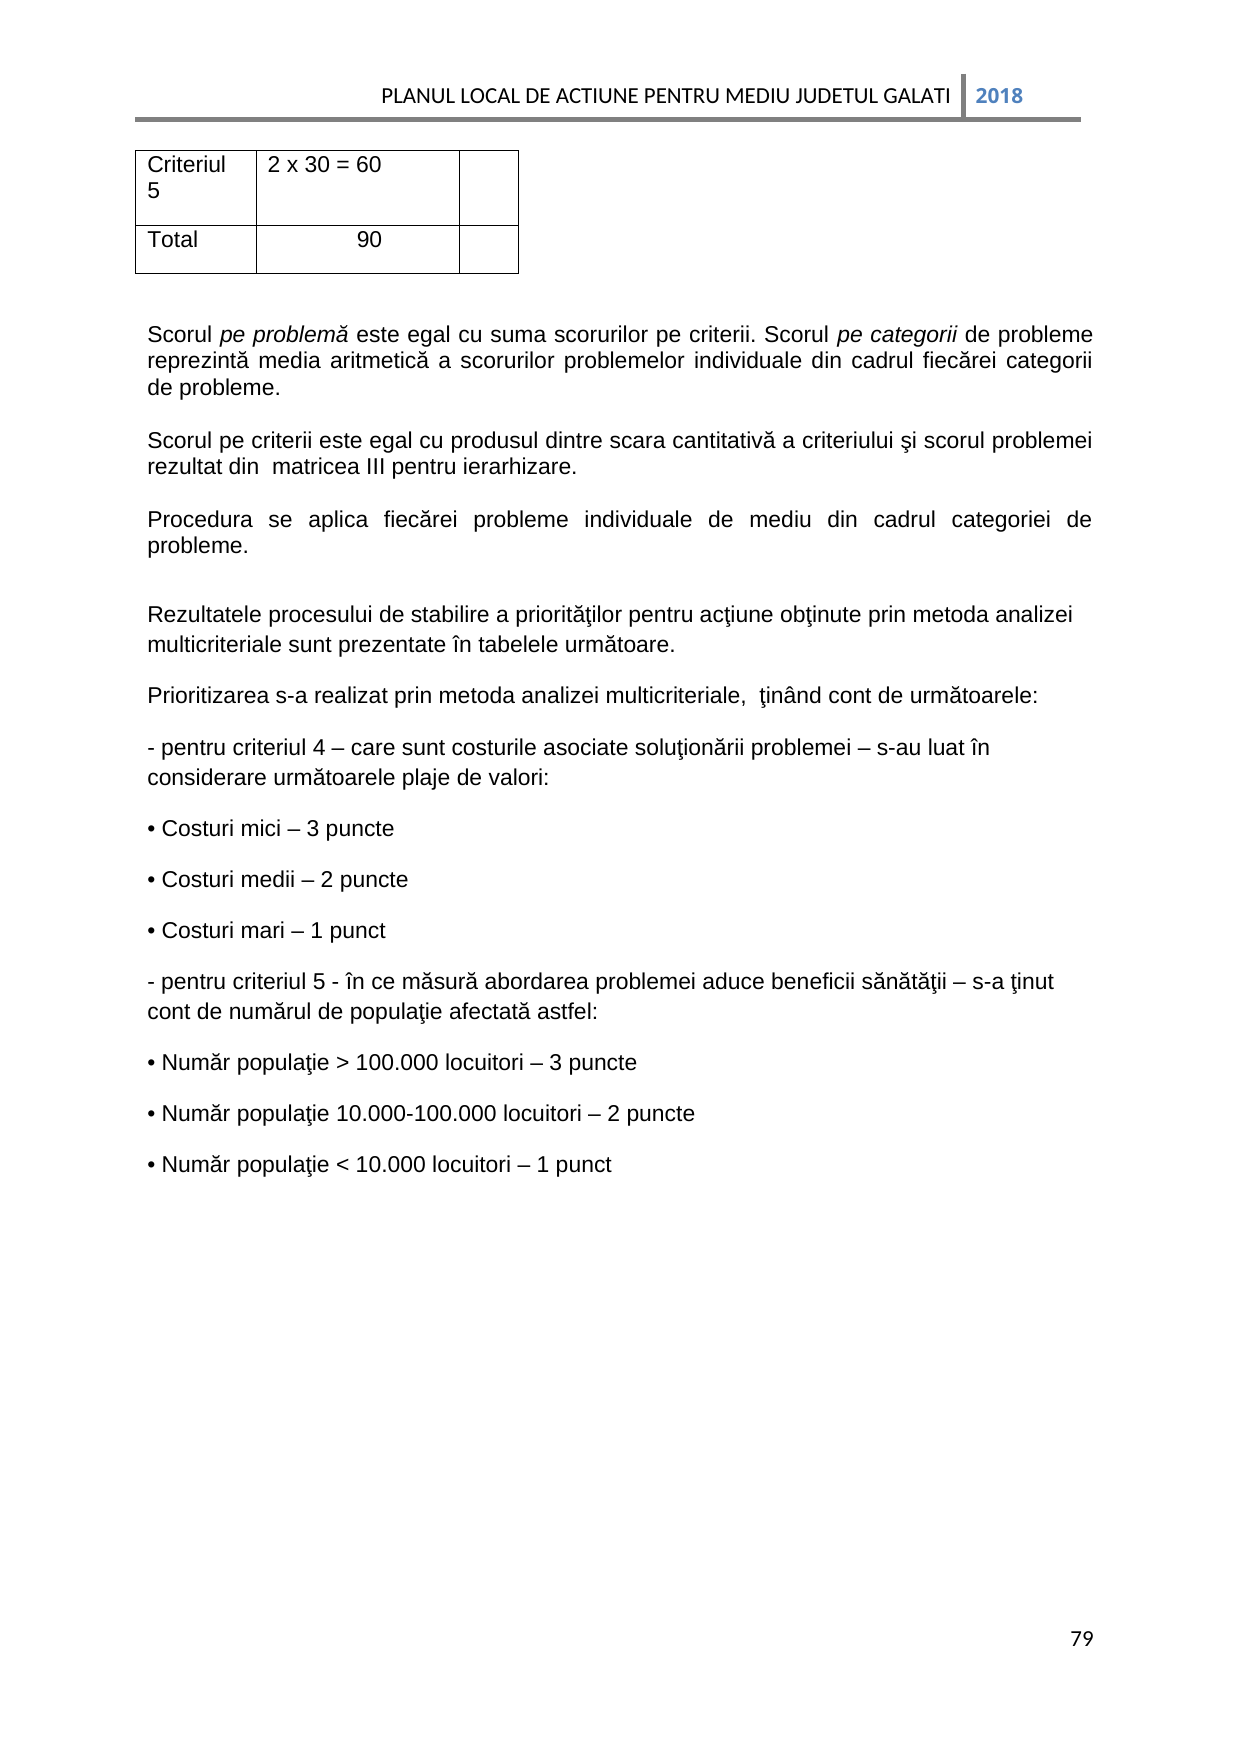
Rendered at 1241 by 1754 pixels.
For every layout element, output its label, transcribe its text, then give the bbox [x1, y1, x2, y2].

text • Număr populaţie > 100.000 locuitori – 3 puncte [147, 1049, 1093, 1075]
text • Număr populaţie < 10.000 locuitori – 1 punct [147, 1151, 1093, 1177]
text Rezultatele procesului de stabilire a priorităţilor pentru acţiune obţinute prin metoda analizei multicriteriale sunt prezentate în tabelele următoare. [147, 601, 1093, 658]
text - pentru criteriul 4 – care sunt costurile asociate soluţionării problemei – s-au luat în considerare următoarele plaje de valori: [147, 733, 1093, 790]
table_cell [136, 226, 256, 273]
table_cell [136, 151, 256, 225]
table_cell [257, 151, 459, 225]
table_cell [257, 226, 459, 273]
text • Costuri mari – 1 punct [147, 917, 1093, 943]
text Scorul pe problemă este egal cu suma scorurilor pe criterii. Scorul pe categorii de probleme reprezintă media aritmetică a scorurilor problemelor individuale din cadrul fiecărei categorii de probleme. [147, 321, 1093, 400]
text - pentru criteriul 5 - în ce măsură abordarea problemei aduce beneficii sănătăţii – s-a ţinut cont de numărul de populaţie afectată astfel: [147, 968, 1093, 1024]
text Prioritizarea s-a realizat prin metoda analizei multicriteriale, ţinând cont de următoarele: [147, 682, 1093, 709]
text Procedura se aplica fiecărei probleme individuale de mediu din cadrul categoriei de probleme. [147, 506, 1093, 558]
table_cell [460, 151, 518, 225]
text • Număr populaţie 10.000-100.000 locuitori – 2 puncte [147, 1100, 1093, 1126]
text • Costuri mici – 3 puncte [147, 815, 1093, 841]
text Scorul pe criterii este egal cu produsul dintre scara cantitativă a criteriului şi scorul problemei rezultat din matricea III pentru ierarhizare. [147, 427, 1093, 479]
text • Costuri medii – 2 puncte [147, 866, 1093, 892]
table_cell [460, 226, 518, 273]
